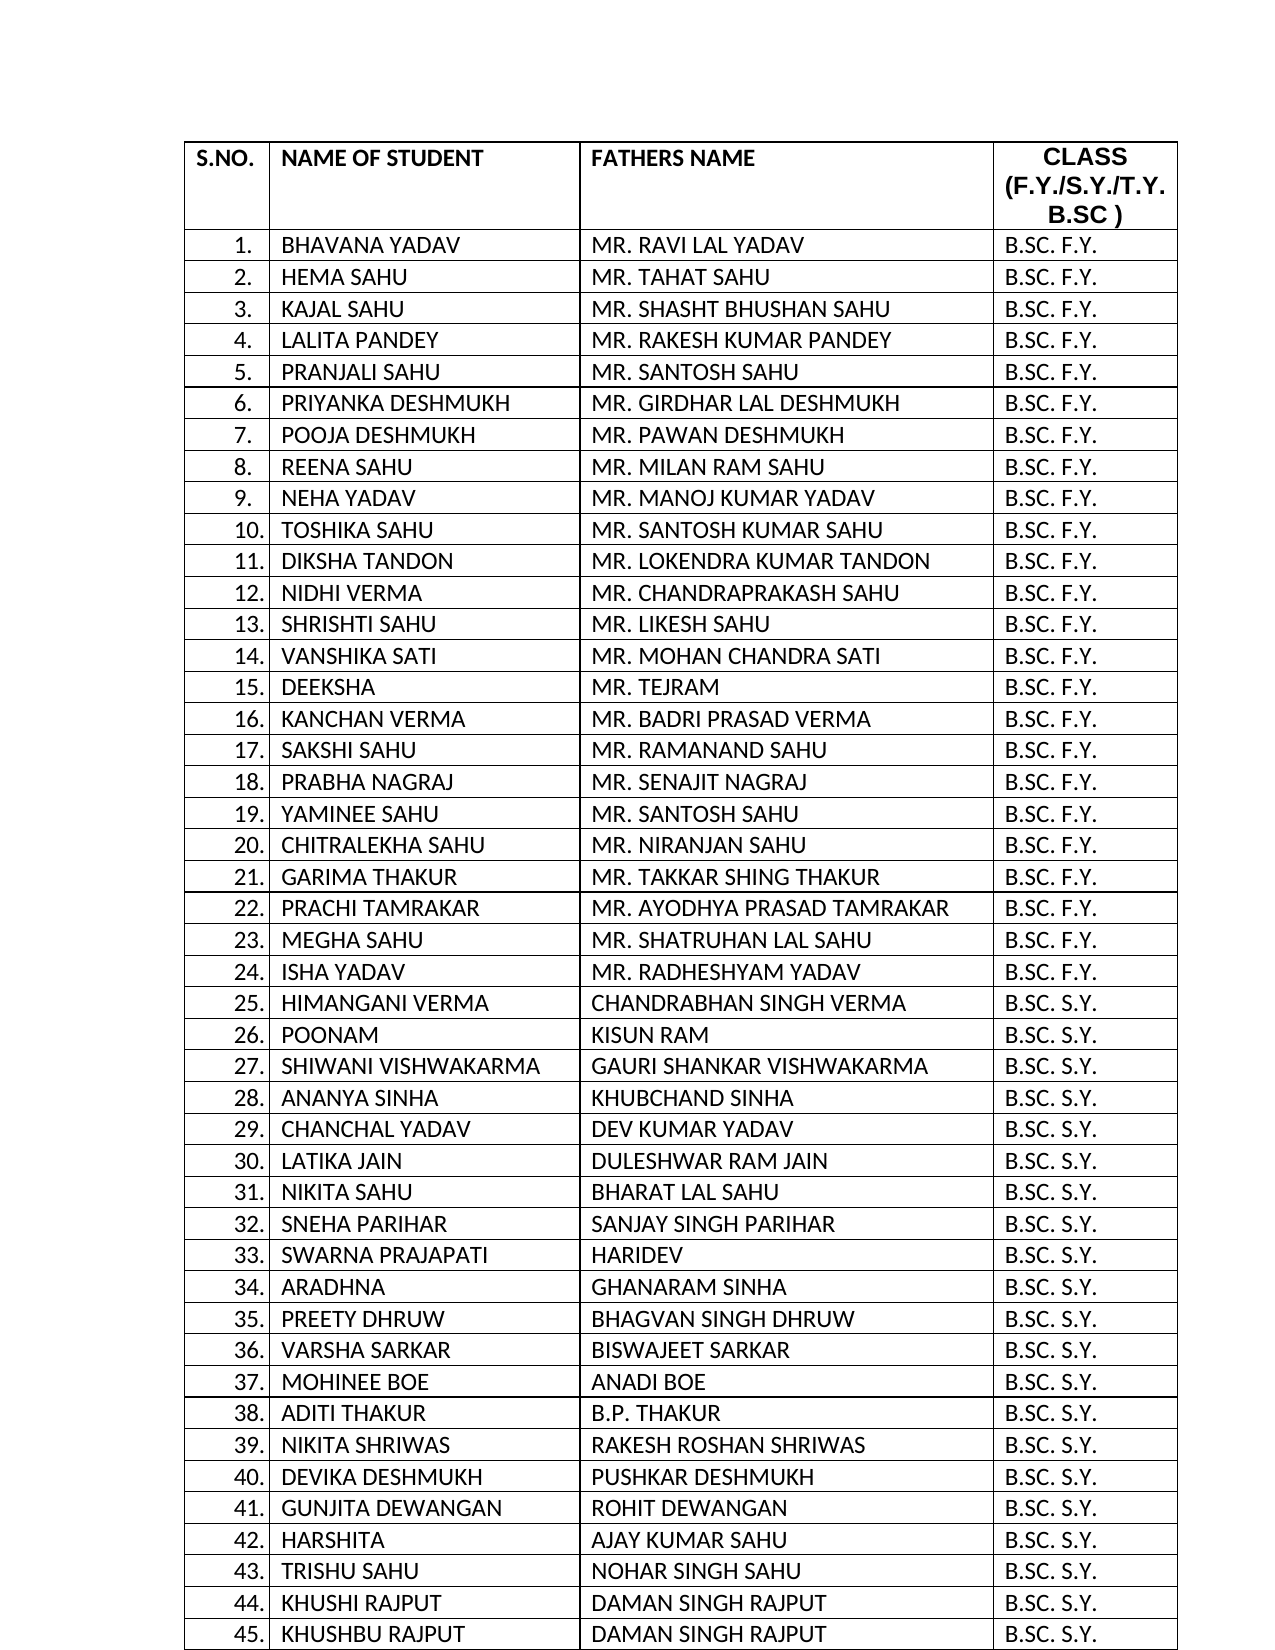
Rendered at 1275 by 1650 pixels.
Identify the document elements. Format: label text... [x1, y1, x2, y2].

table_cell MR. MANOJ KUMAR YADAV [581, 482, 993, 513]
table_cell NOHAR SINGH SAHU [581, 1555, 993, 1586]
table_cell PUSHKAR DESHMUKH [581, 1461, 993, 1491]
table_cell B.SC. F.Y. [994, 703, 1177, 734]
table_cell [185, 893, 269, 923]
table_cell B.SC. S.Y. [994, 1019, 1177, 1049]
table_cell MR. NIRANJAN SAHU [581, 829, 993, 860]
table_cell B.SC. S.Y. [994, 1429, 1177, 1459]
table_cell B.SC. S.Y. [994, 1555, 1177, 1586]
table_cell [185, 356, 269, 386]
table_cell B.SC. S.Y. [994, 1524, 1177, 1554]
table_cell B.SC. F.Y. [994, 956, 1177, 986]
table_cell SHIWANI VISHWAKARMA [270, 1050, 579, 1081]
table_cell B.SC. S.Y. [994, 1303, 1177, 1333]
table_cell [185, 766, 269, 797]
table_cell PRANJALI SAHU [270, 356, 579, 386]
table_cell [185, 829, 269, 860]
table_cell B.P. THAKUR [581, 1398, 993, 1428]
table_cell B.SC. F.Y. [994, 766, 1177, 797]
table_cell MR. PAWAN DESHMUKH [581, 419, 993, 449]
table_cell [185, 1050, 269, 1081]
table_cell VARSHA SARKAR [270, 1334, 579, 1365]
table_cell B.SC. S.Y. [994, 1082, 1177, 1112]
table_cell PRABHA NAGRAJ [270, 766, 579, 797]
table_cell PRIYANKA DESHMUKH [270, 388, 579, 418]
table_cell HARIDEV [581, 1240, 993, 1270]
table_cell [185, 1303, 269, 1333]
table_cell MR. RAKESH KUMAR PANDEY [581, 324, 993, 355]
table_cell B.SC. S.Y. [994, 1114, 1177, 1144]
table_cell KISUN RAM [581, 1019, 993, 1049]
table_cell B.SC. F.Y. [994, 451, 1177, 481]
table_cell [185, 451, 269, 481]
table_cell B.SC. S.Y. [994, 1492, 1177, 1523]
table_cell KHUSHBU RAJPUT [270, 1619, 579, 1649]
table_cell [185, 609, 269, 639]
table_cell [185, 1429, 269, 1459]
table_cell B.SC. F.Y. [994, 829, 1177, 860]
table_cell MR. SHATRUHAN LAL SAHU [581, 924, 993, 954]
table_cell NEHA YADAV [270, 482, 579, 513]
table_cell B.SC. F.Y. [994, 924, 1177, 954]
table_cell ROHIT DEWANGAN [581, 1492, 993, 1523]
table_header NAME OF STUDENT [270, 143, 579, 229]
table_cell MR. MILAN RAM SAHU [581, 451, 993, 481]
table_cell B.SC. F.Y. [994, 324, 1177, 355]
table_cell [185, 1461, 269, 1491]
table_cell [185, 545, 269, 576]
table_cell [185, 956, 269, 986]
table_cell TRISHU SAHU [270, 1555, 579, 1586]
table_cell NIKITA SHRIWAS [270, 1429, 579, 1459]
table_cell B.SC. S.Y. [994, 1366, 1177, 1396]
table_cell HEMA SAHU [270, 261, 579, 292]
table_cell CHANDRABHAN SINGH VERMA [581, 987, 993, 1018]
table_cell MR. AYODHYA PRASAD TAMRAKAR [581, 893, 993, 923]
table_cell [185, 324, 269, 355]
table_cell [185, 293, 269, 323]
table_cell MR. GIRDHAR LAL DESHMUKH [581, 388, 993, 418]
table_cell POOJA DESHMUKH [270, 419, 579, 449]
table_cell [185, 1271, 269, 1302]
table_cell DEV KUMAR YADAV [581, 1114, 993, 1144]
table_cell B.SC. S.Y. [994, 1587, 1177, 1617]
table_cell MR. SHASHT BHUSHAN SAHU [581, 293, 993, 323]
table_cell MR. BADRI PRASAD VERMA [581, 703, 993, 734]
table_cell [185, 261, 269, 292]
table_cell [185, 1114, 269, 1144]
table_cell B.SC. S.Y. [994, 987, 1177, 1018]
table_cell B.SC. S.Y. [994, 1619, 1177, 1649]
table_header CLASS (F.Y./S.Y./T.Y. B.SC ) [994, 143, 1177, 229]
table_cell SNEHA PARIHAR [270, 1208, 579, 1239]
table_cell B.SC. F.Y. [994, 388, 1177, 418]
table_cell VANSHIKA SATI [270, 640, 579, 671]
table_cell ARADHNA [270, 1271, 579, 1302]
table_cell MR. TAHAT SAHU [581, 261, 993, 292]
table_cell MR. TAKKAR SHING THAKUR [581, 861, 993, 891]
table_cell [185, 482, 269, 513]
table_cell ADITI THAKUR [270, 1398, 579, 1428]
table_cell RAKESH ROSHAN SHRIWAS [581, 1429, 993, 1459]
table_header S.NO. [185, 143, 269, 229]
table_cell [185, 1555, 269, 1586]
table_cell B.SC. F.Y. [994, 230, 1177, 260]
table_cell B.SC. S.Y. [994, 1050, 1177, 1081]
table_cell MR. SANTOSH SAHU [581, 798, 993, 828]
table_cell [185, 703, 269, 734]
table_cell TOSHIKA SAHU [270, 514, 579, 544]
table_cell DEEKSHA [270, 672, 579, 702]
table_cell B.SC. S.Y. [994, 1461, 1177, 1491]
table_cell [185, 388, 269, 418]
table_cell B.SC. F.Y. [994, 514, 1177, 544]
table_cell [185, 1082, 269, 1112]
table_cell BHAGVAN SINGH DHRUW [581, 1303, 993, 1333]
table_cell B.SC. F.Y. [994, 640, 1177, 671]
table_cell SAKSHI SAHU [270, 735, 579, 765]
table_cell DAMAN SINGH RAJPUT [581, 1619, 993, 1649]
table_cell NIKITA SAHU [270, 1177, 579, 1207]
table_cell SWARNA PRAJAPATI [270, 1240, 579, 1270]
table_cell B.SC. S.Y. [994, 1271, 1177, 1302]
table_cell [185, 1145, 269, 1176]
table_cell KHUSHI RAJPUT [270, 1587, 579, 1617]
table_cell [185, 1366, 269, 1396]
table_cell MR. TEJRAM [581, 672, 993, 702]
table_cell [185, 230, 269, 260]
table_cell MR. LOKENDRA KUMAR TANDON [581, 545, 993, 576]
table_cell ISHA YADAV [270, 956, 579, 986]
table_cell MOHINEE BOE [270, 1366, 579, 1396]
table_cell B.SC. F.Y. [994, 798, 1177, 828]
table_cell [185, 1524, 269, 1554]
table_cell MEGHA SAHU [270, 924, 579, 954]
table_cell HARSHITA [270, 1524, 579, 1554]
table_cell MR. SENAJIT NAGRAJ [581, 766, 993, 797]
table_cell MR. RAMANAND SAHU [581, 735, 993, 765]
table_cell NIDHI VERMA [270, 577, 579, 607]
table_cell B.SC. S.Y. [994, 1240, 1177, 1270]
table_cell [185, 735, 269, 765]
table_cell PREETY DHRUW [270, 1303, 579, 1333]
table_cell ANADI BOE [581, 1366, 993, 1396]
table_cell PRACHI TAMRAKAR [270, 893, 579, 923]
table_cell DULESHWAR RAM JAIN [581, 1145, 993, 1176]
table_cell B.SC. S.Y. [994, 1177, 1177, 1207]
table_cell B.SC. F.Y. [994, 577, 1177, 607]
table_cell B.SC. F.Y. [994, 672, 1177, 702]
table_cell MR. SANTOSH SAHU [581, 356, 993, 386]
table_cell [185, 577, 269, 607]
table_cell MR. LIKESH SAHU [581, 609, 993, 639]
table_cell SANJAY SINGH PARIHAR [581, 1208, 993, 1239]
table_cell CHANCHAL YADAV [270, 1114, 579, 1144]
table_cell [185, 1208, 269, 1239]
table_cell BHAVANA YADAV [270, 230, 579, 260]
table_cell B.SC. S.Y. [994, 1145, 1177, 1176]
table_cell MR. SANTOSH KUMAR SAHU [581, 514, 993, 544]
table_cell BHARAT LAL SAHU [581, 1177, 993, 1207]
table_cell YAMINEE SAHU [270, 798, 579, 828]
table_cell CHITRALEKHA SAHU [270, 829, 579, 860]
table_cell [185, 861, 269, 891]
table_cell B.SC. F.Y. [994, 861, 1177, 891]
table_cell [185, 1587, 269, 1617]
table_cell LATIKA JAIN [270, 1145, 579, 1176]
table_cell B.SC. F.Y. [994, 356, 1177, 386]
table_cell DEVIKA DESHMUKH [270, 1461, 579, 1491]
table_cell MR. RADHESHYAM YADAV [581, 956, 993, 986]
table_cell GHANARAM SINHA [581, 1271, 993, 1302]
table_cell POONAM [270, 1019, 579, 1049]
table_cell GAURI SHANKAR VISHWAKARMA [581, 1050, 993, 1081]
table_cell MR. RAVI LAL YADAV [581, 230, 993, 260]
table_cell MR. CHANDRAPRAKASH SAHU [581, 577, 993, 607]
table_cell LALITA PANDEY [270, 324, 579, 355]
table_cell MR. MOHAN CHANDRA SATI [581, 640, 993, 671]
table_cell B.SC. S.Y. [994, 1334, 1177, 1365]
table_cell [185, 640, 269, 671]
table_cell [185, 1019, 269, 1049]
table_cell B.SC. S.Y. [994, 1398, 1177, 1428]
table_cell [185, 1398, 269, 1428]
table_cell B.SC. F.Y. [994, 261, 1177, 292]
table_cell [185, 924, 269, 954]
table_cell KAJAL SAHU [270, 293, 579, 323]
table_cell [185, 1240, 269, 1270]
table_cell B.SC. F.Y. [994, 419, 1177, 449]
table_cell GARIMA THAKUR [270, 861, 579, 891]
table_cell B.SC. F.Y. [994, 545, 1177, 576]
table_cell [185, 798, 269, 828]
table_cell GUNJITA DEWANGAN [270, 1492, 579, 1523]
table_cell [185, 1334, 269, 1365]
table_cell B.SC. F.Y. [994, 482, 1177, 513]
table_cell B.SC. F.Y. [994, 735, 1177, 765]
table_cell B.SC. F.Y. [994, 609, 1177, 639]
table_cell DIKSHA TANDON [270, 545, 579, 576]
table_cell KANCHAN VERMA [270, 703, 579, 734]
table_cell B.SC. F.Y. [994, 893, 1177, 923]
table_cell [185, 1177, 269, 1207]
table_cell B.SC. S.Y. [994, 1208, 1177, 1239]
table_cell [185, 1492, 269, 1523]
table_cell [185, 419, 269, 449]
table_cell [185, 672, 269, 702]
table_cell AJAY KUMAR SAHU [581, 1524, 993, 1554]
table_cell B.SC. F.Y. [994, 293, 1177, 323]
table_cell DAMAN SINGH RAJPUT [581, 1587, 993, 1617]
table_cell ANANYA SINHA [270, 1082, 579, 1112]
table_cell [185, 987, 269, 1018]
table_header FATHERS NAME [581, 143, 993, 229]
table_cell KHUBCHAND SINHA [581, 1082, 993, 1112]
table_cell SHRISHTI SAHU [270, 609, 579, 639]
table_cell HIMANGANI VERMA [270, 987, 579, 1018]
table_cell REENA SAHU [270, 451, 579, 481]
table_cell [185, 1619, 269, 1649]
table_cell [185, 514, 269, 544]
table_cell BISWAJEET SARKAR [581, 1334, 993, 1365]
